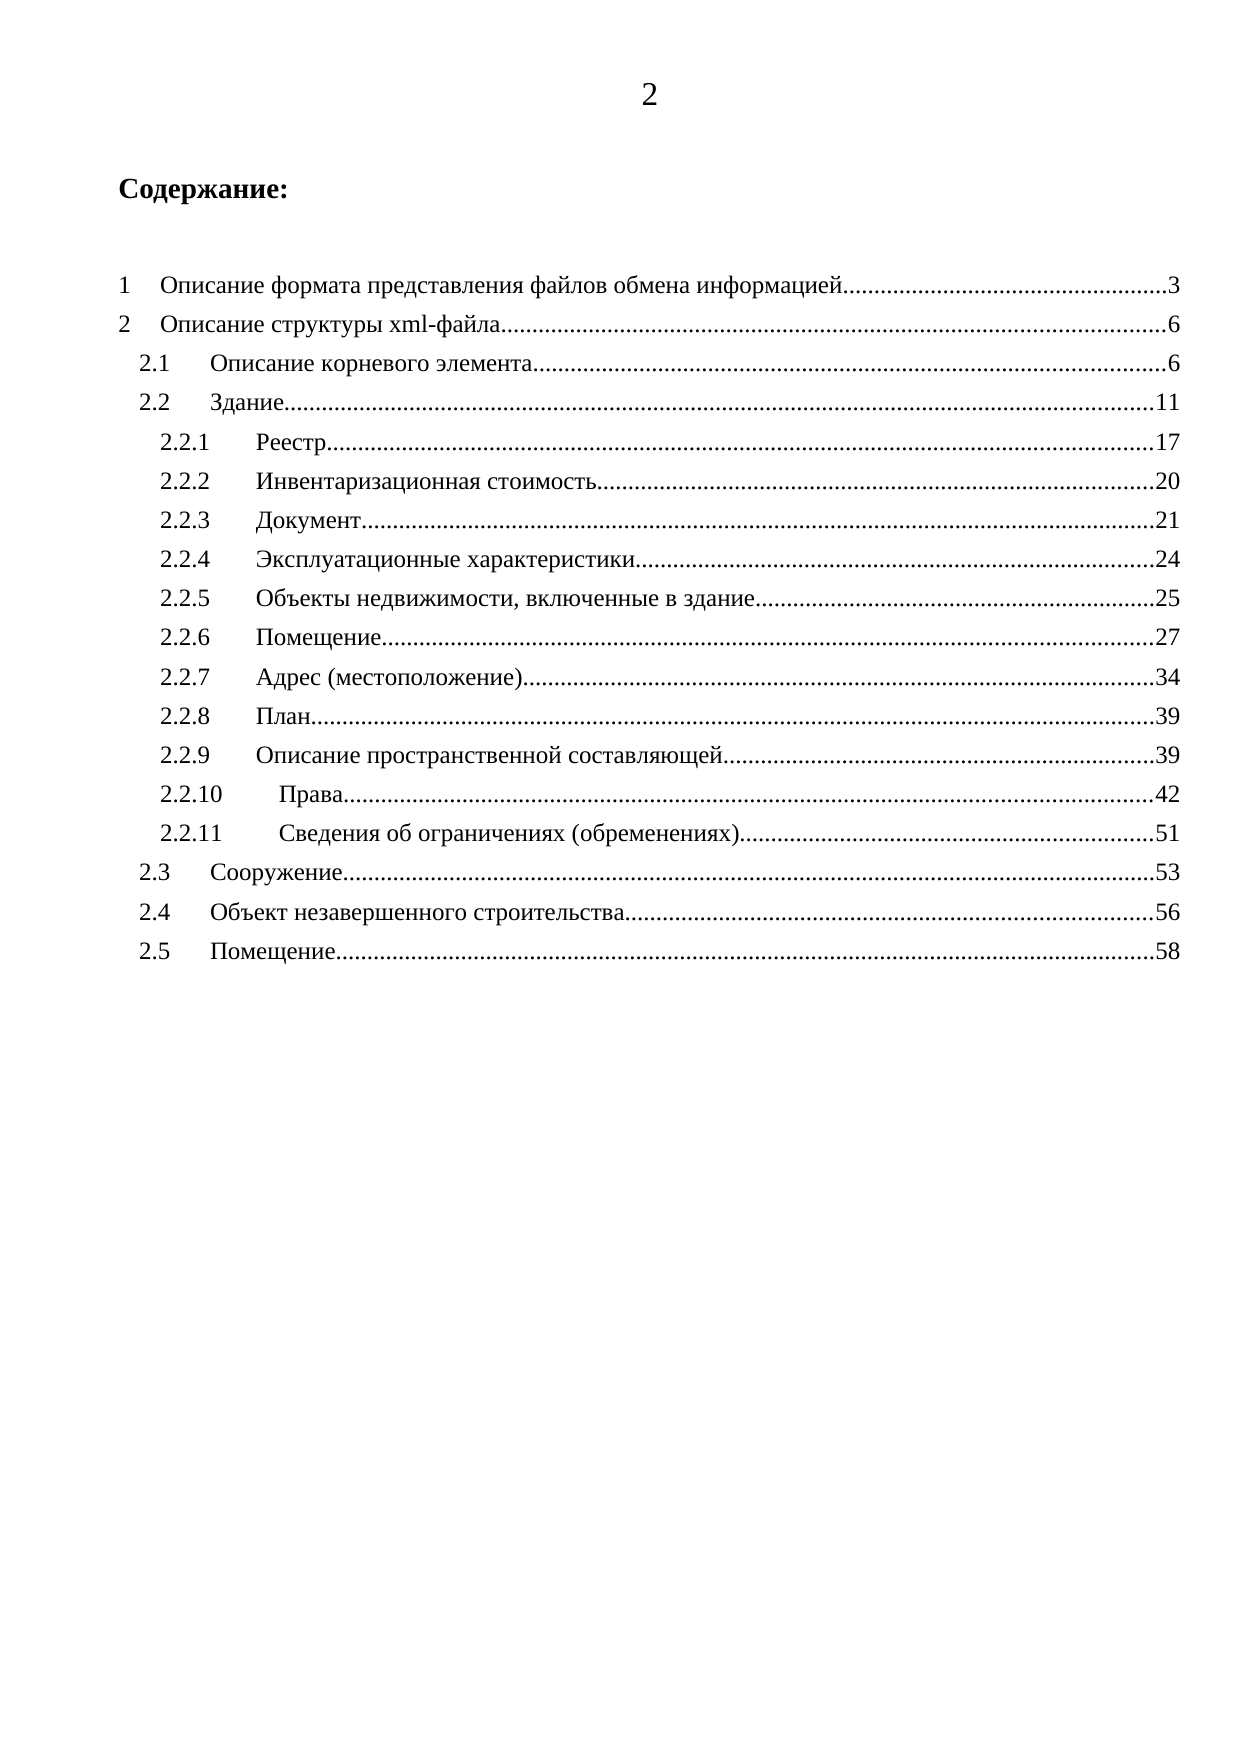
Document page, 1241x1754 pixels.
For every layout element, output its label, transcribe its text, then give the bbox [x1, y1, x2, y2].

text 2.2.7 Адрес (местоположение) 34 [160, 662, 1181, 690]
text 2.2.4 Эксплуатационные характеристики 24 [160, 544, 1181, 573]
text 2.2.11 Сведения об ограничениях (обременениях) 51 [160, 818, 1181, 847]
text 2.2.9 Описание пространственной составляющей 39 [160, 740, 1181, 769]
text 2.2.10 Права 42 [160, 779, 1181, 808]
text 2.3 Сооружение 53 [139, 857, 1181, 886]
text 2 Описание структуры xml-файла 6 [118, 309, 1181, 338]
text 2.2.3 Документ 21 [160, 505, 1181, 534]
text 2.2.8 План 39 [160, 701, 1181, 729]
text 1 Описание формата представления файлов обмена информацией 3 [118, 270, 1181, 299]
text 2.2.5 Объекты недвижимости, включенные в здание 25 [160, 583, 1181, 612]
text 2.2.6 Помещение 27 [160, 622, 1181, 651]
text 2.1 Описание корневого элемента 6 [139, 348, 1181, 377]
text 2.5 Помещение 58 [139, 936, 1181, 964]
text 2.4 Объект незавершенного строительства 56 [139, 897, 1181, 925]
text 2.2.1 Реестр 17 [160, 427, 1181, 455]
text Содержание: [118, 171, 1181, 205]
text 2.2 Здание 11 [139, 387, 1181, 416]
text 2.2.2 Инвентаризационная стоимость 20 [160, 466, 1181, 494]
